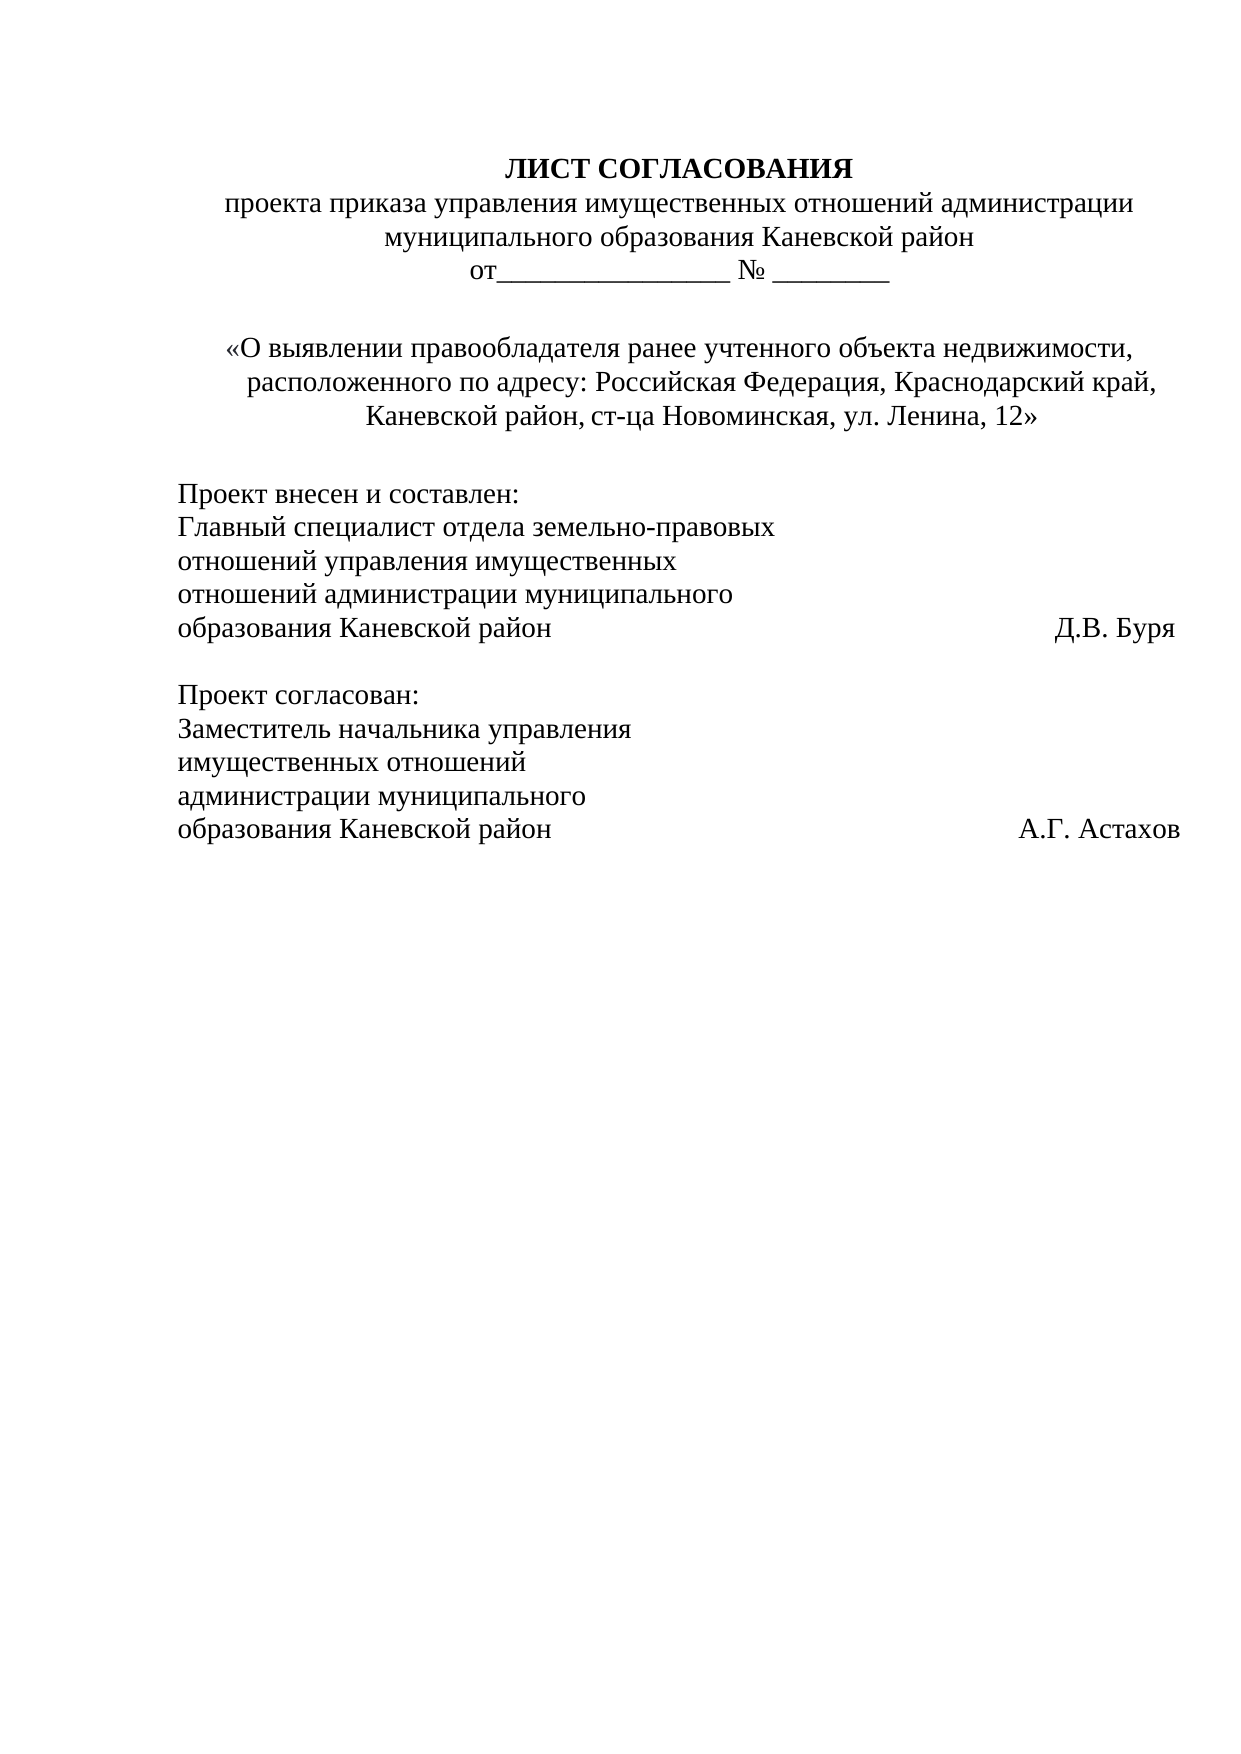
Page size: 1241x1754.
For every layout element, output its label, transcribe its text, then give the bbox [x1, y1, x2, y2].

text образования Каневской район Д.В. Буря [177, 610, 1181, 644]
text имущественных отношений [177, 744, 1211, 778]
text «О выявлении правообладателя ранее учтенного объекта недвижимости, расположенного по адресу: Российская Федерация, Краснодарский край, Каневской район, ст-ца Новоминская, ул. Ленина, 12» [177, 331, 1181, 431]
text Заместитель начальника управления [177, 711, 1211, 744]
text от________________ № ________ [177, 252, 1181, 286]
text Главный специалист отдела земельно-правовых [177, 509, 1211, 543]
text отношений администрации муниципального [177, 577, 1211, 610]
text ЛИСТ СОГЛАСОВАНИЯ [177, 152, 1181, 185]
text Проект согласован: [177, 677, 1181, 711]
text проекта приказа управления имущественных отношений администрации муниципального образования Каневской район [177, 185, 1181, 252]
text отношений управления имущественных [177, 543, 1211, 577]
text администрации муниципального [177, 778, 1211, 811]
text Проект внесен и составлен: [177, 476, 1181, 509]
text образования Каневской район А.Г. Астахов [177, 811, 1181, 845]
